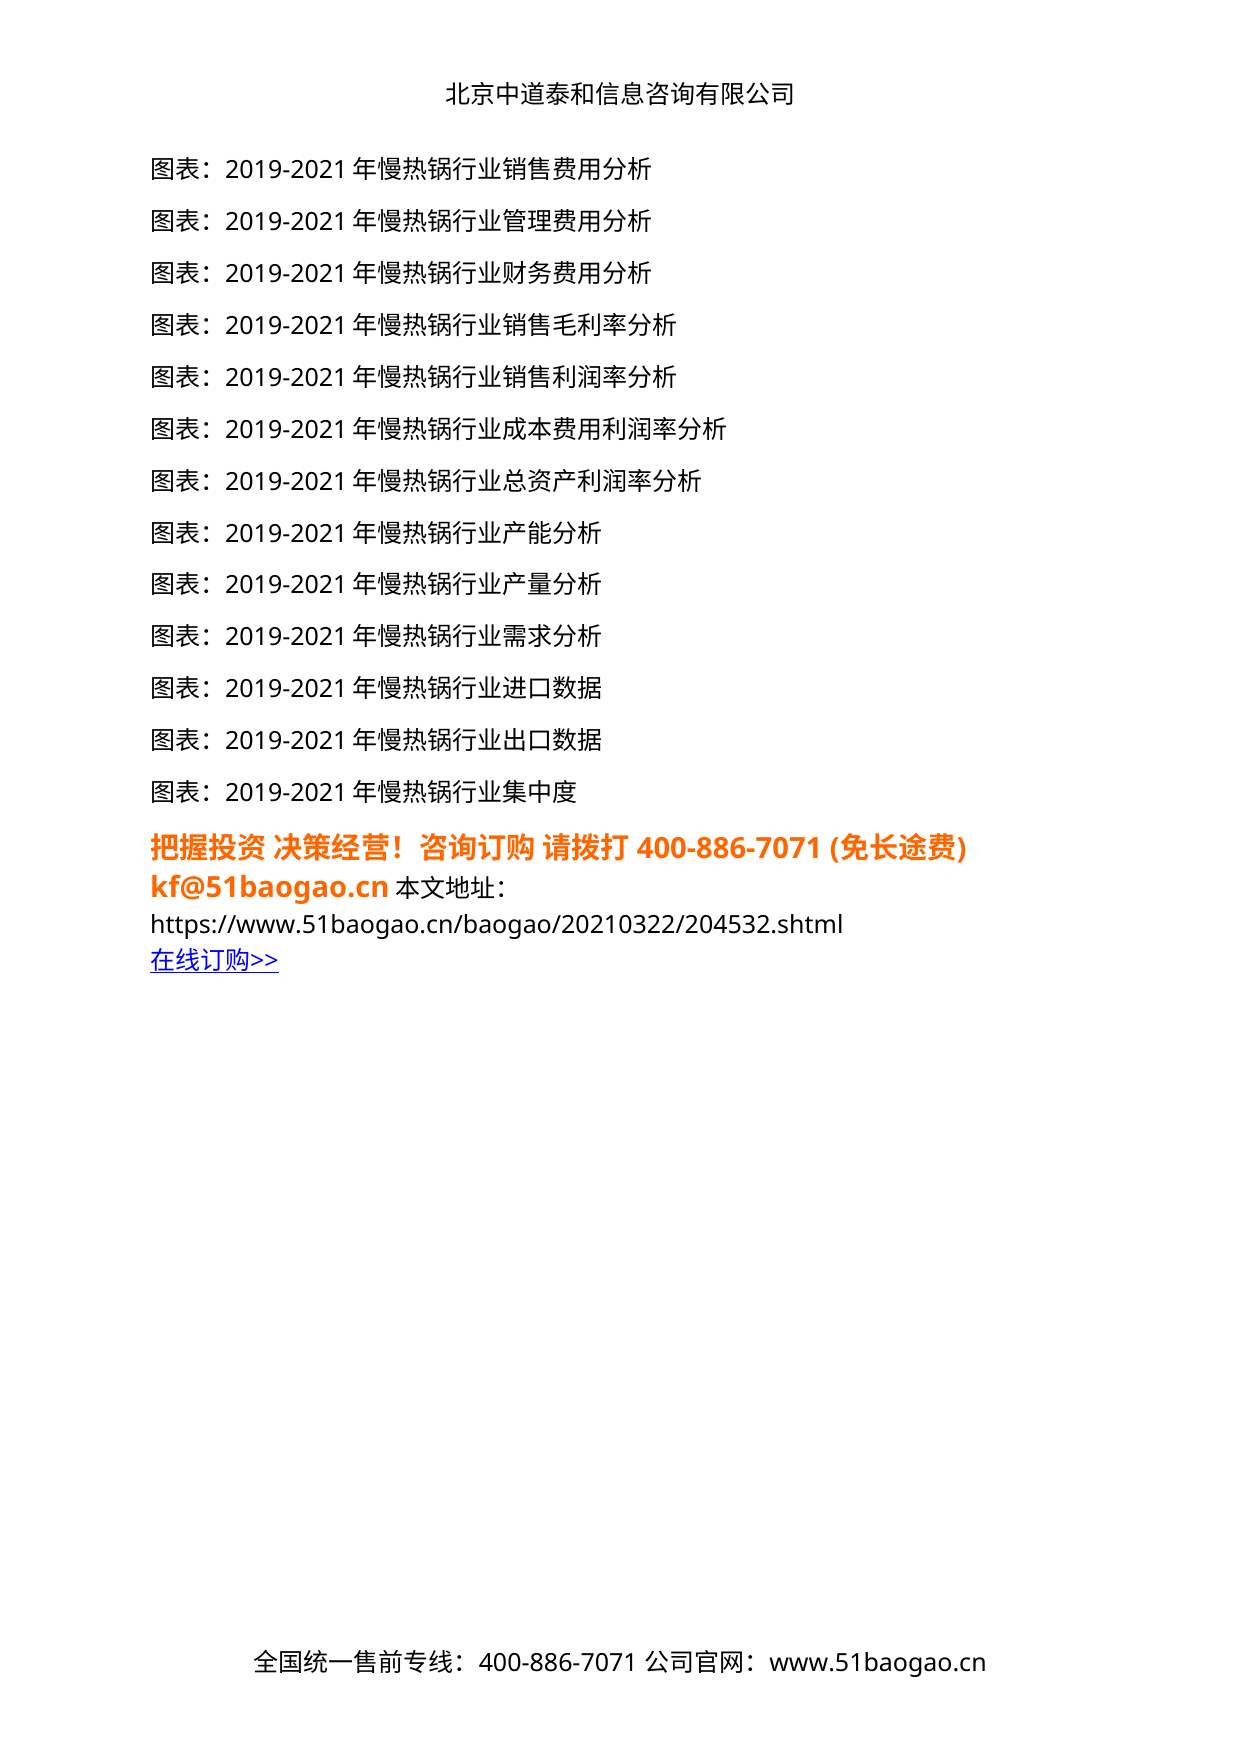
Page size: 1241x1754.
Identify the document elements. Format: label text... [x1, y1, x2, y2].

text 在线订购>> [150, 941, 1090, 977]
text 图表：2019-2021年慢热锅行业进口数据 [150, 669, 1090, 705]
text 图表：2019-2021年慢热锅行业管理费用分析 [150, 202, 1090, 238]
text 把握投资 决策经营！咨询订购 请拨打 400-886-7071 (免长途费) kf@51baogao.cn本文地址：https://www.51baogao.cn/baogao/20210322/204532.shtml [150, 824, 1090, 941]
text 图表：2019-2021年慢热锅行业集中度 [150, 772, 1090, 809]
text 图表：2019-2021年慢热锅行业出口数据 [150, 721, 1090, 757]
text 图表：2019-2021年慢热锅行业产能分析 [150, 513, 1090, 549]
text 图表：2019-2021年慢热锅行业需求分析 [150, 617, 1090, 653]
text 图表：2019-2021年慢热锅行业产量分析 [150, 565, 1090, 601]
text 图表：2019-2021年慢热锅行业财务费用分析 [150, 254, 1090, 290]
text 图表：2019-2021年慢热锅行业销售毛利率分析 [150, 306, 1090, 342]
text 图表：2019-2021年慢热锅行业销售利润率分析 [150, 357, 1090, 394]
text 图表：2019-2021年慢热锅行业总资产利润率分析 [150, 461, 1090, 497]
text 图表：2019-2021年慢热锅行业销售费用分析 [150, 150, 1090, 186]
text 图表：2019-2021年慢热锅行业成本费用利润率分析 [150, 409, 1090, 446]
